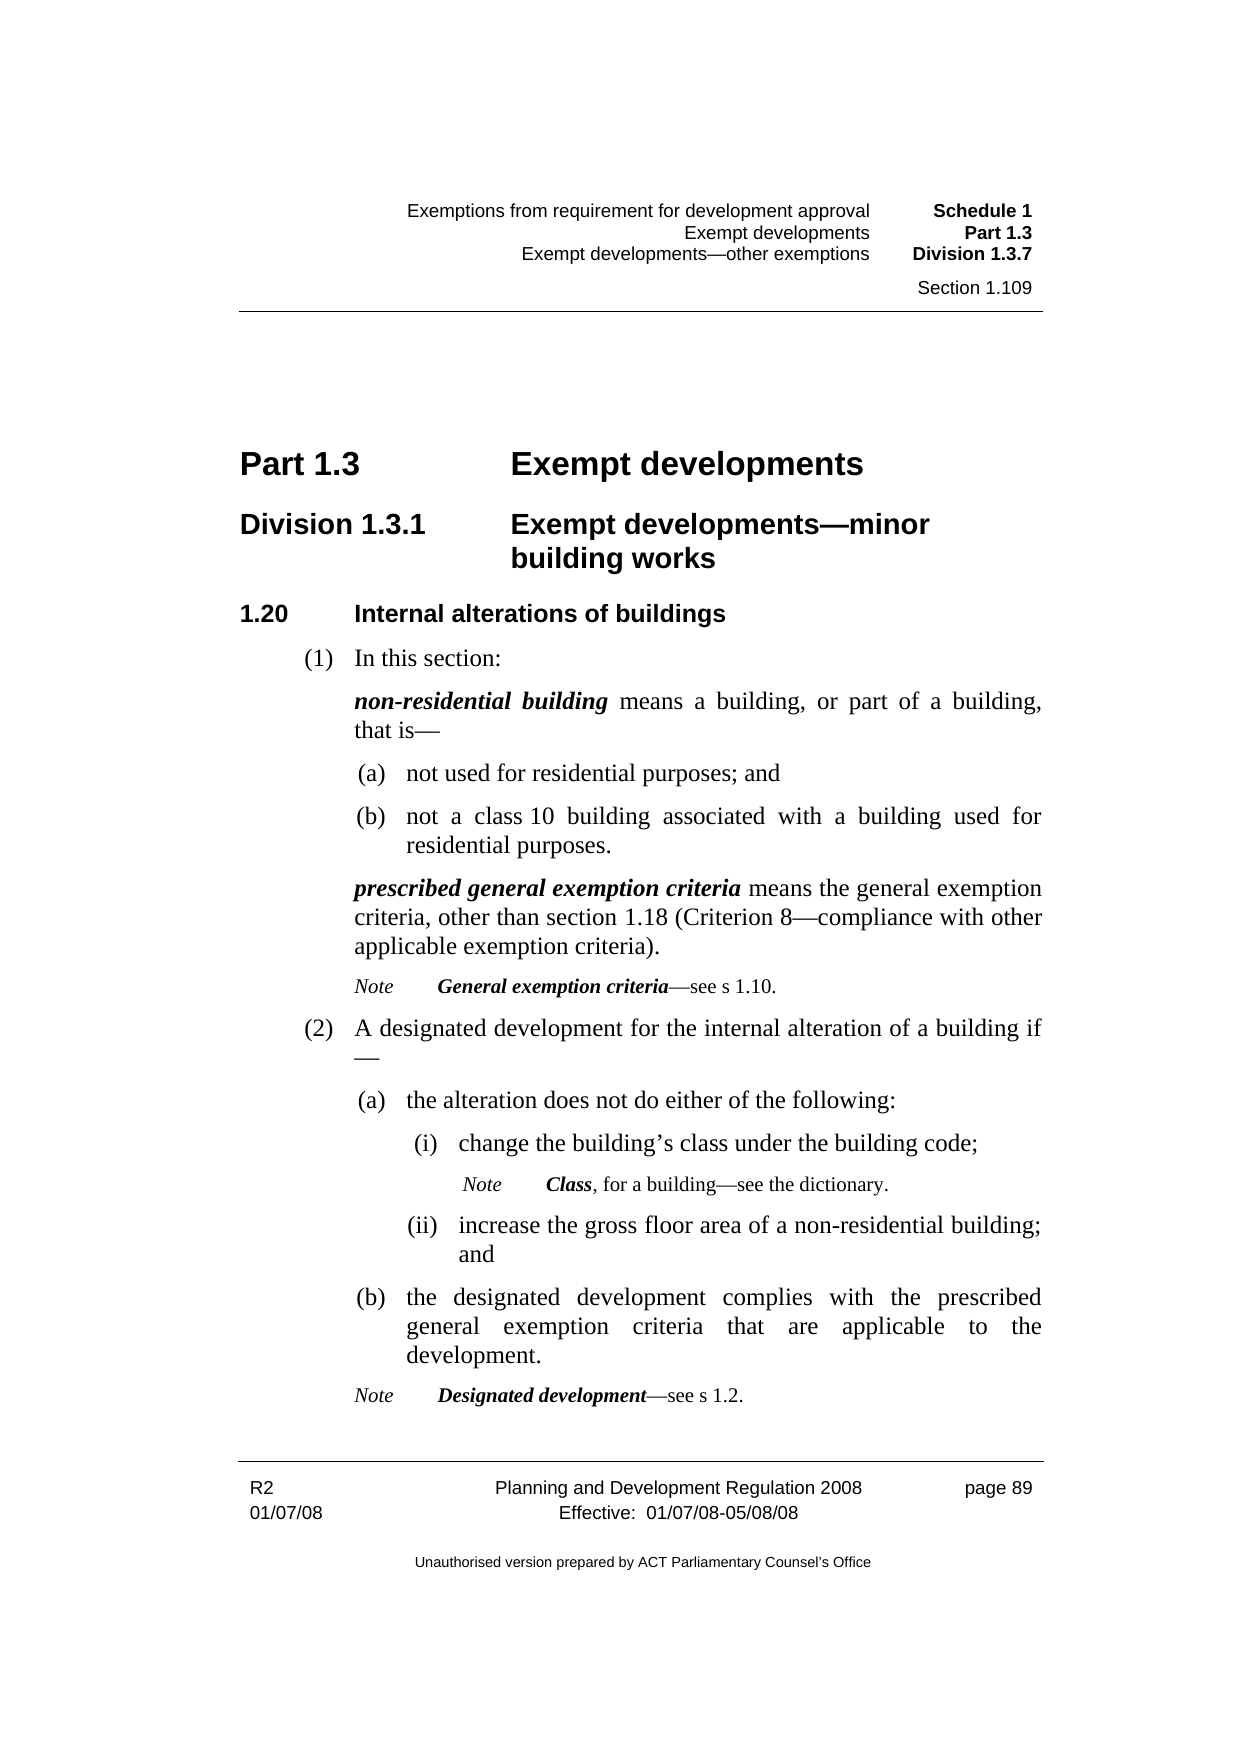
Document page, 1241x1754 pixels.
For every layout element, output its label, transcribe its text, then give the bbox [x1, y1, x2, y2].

text Division 1.3.1 Exempt developments—minor building works [239, 507, 1042, 574]
text Note Designated development—see s 1.2. [354, 1383, 1042, 1407]
text non-residential building means a building, or part of a building, that is— [354, 686, 1042, 743]
text (i) change the building’s class under the building code; [239, 1128, 1042, 1157]
text (a) not used for residential purposes; and [239, 758, 1042, 787]
text (a) the alteration does not do either of the following: [239, 1085, 1042, 1114]
text prescribed general exemption criteria means the general exemption criteria, other than section 1.18 (Criterion 8—compliance with other applicable exemption criteria). [354, 873, 1042, 960]
text (1) In this section: [239, 643, 1042, 671]
text Note Class, for a building—see the dictionary. [462, 1172, 1042, 1196]
text (b) not a class 10 building associated with a building used for residential purposes. [239, 801, 1042, 859]
text 1.20 Internal alterations of buildings [239, 599, 1042, 628]
text (ii) increase the gross floor area of a non-residential building; and [239, 1210, 1042, 1268]
text Note General exemption criteria—see s 1.10. [354, 974, 1042, 998]
text Part 1.3 Exempt developments [239, 444, 1042, 482]
text (2) A designated development for the internal alteration of a building if— [239, 1013, 1042, 1070]
text (b) the designated development complies with the prescribed general exemption criteria that are applicable to the development. [239, 1282, 1042, 1369]
